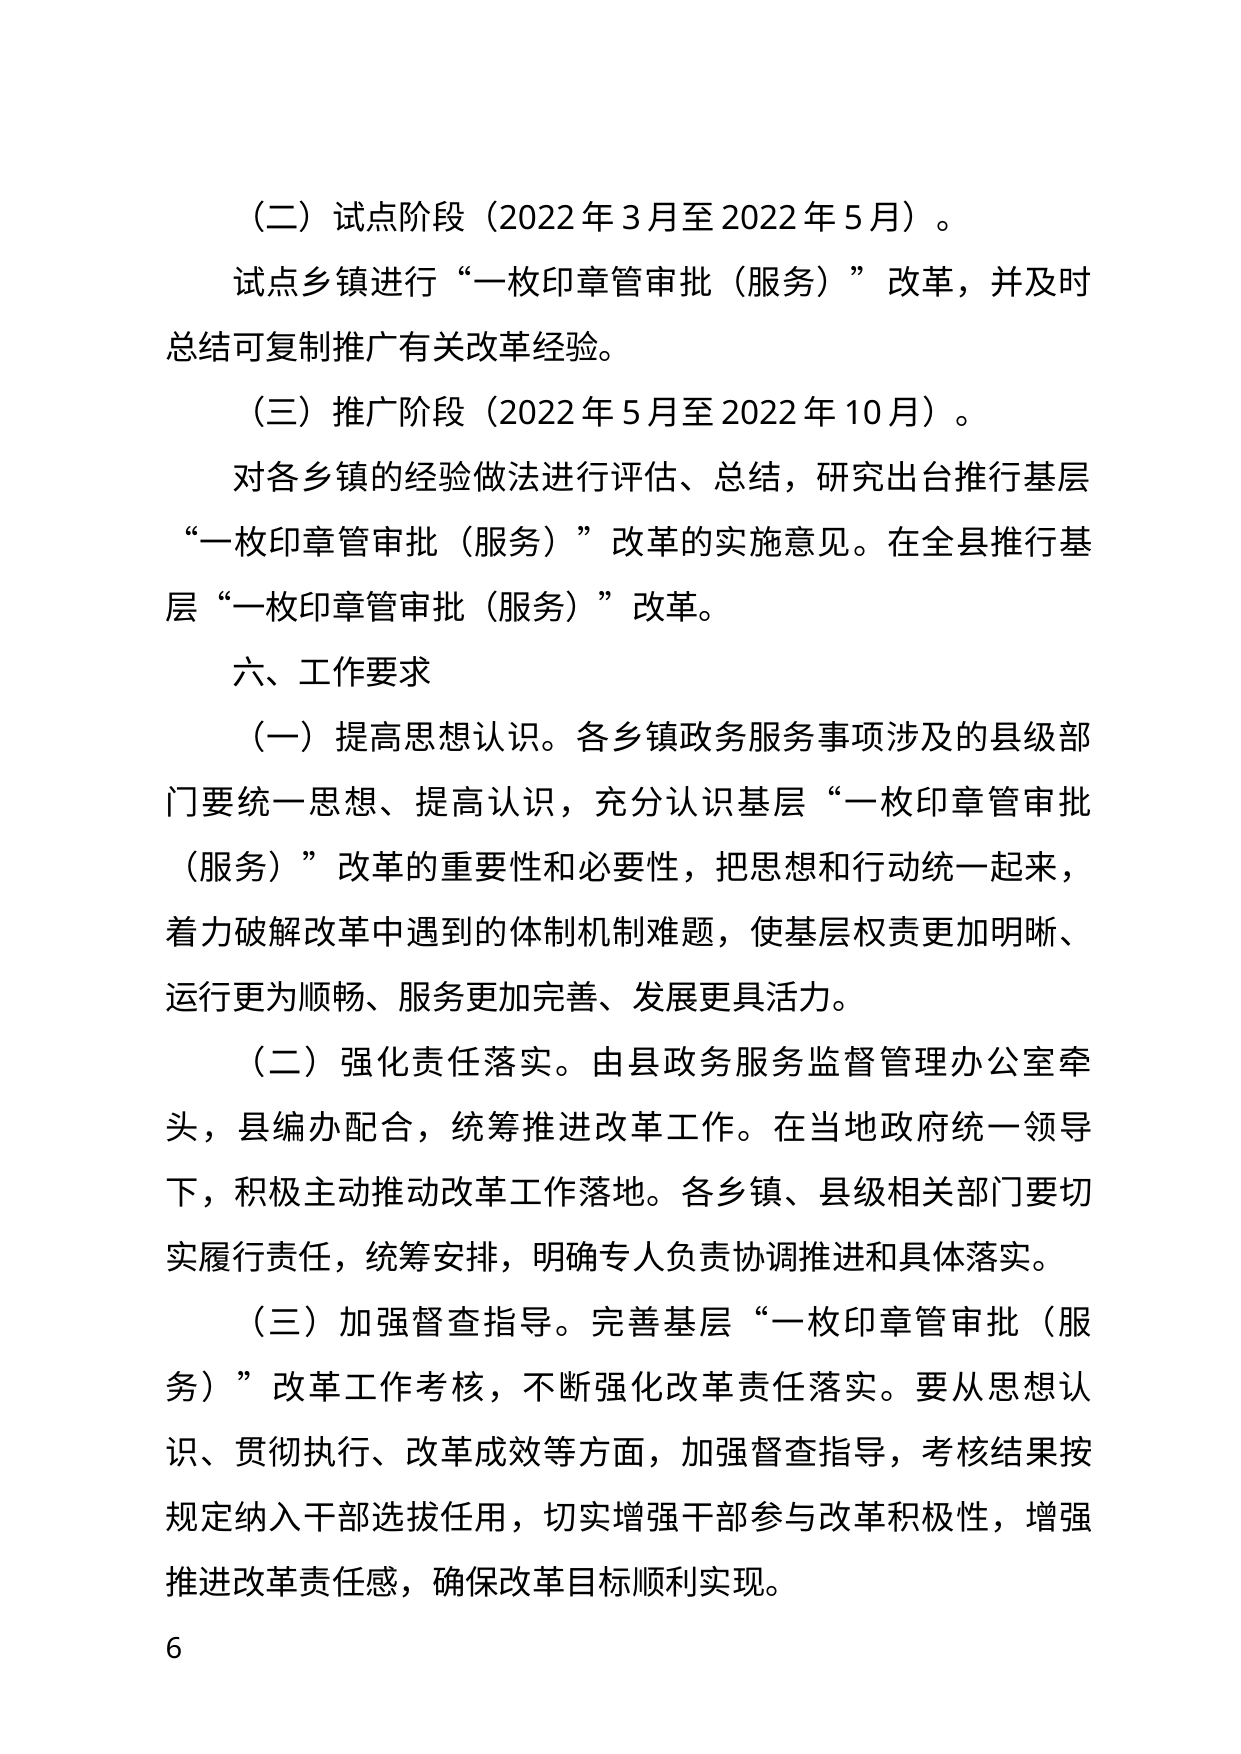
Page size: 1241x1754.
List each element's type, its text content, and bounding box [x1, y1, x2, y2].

text （二）强化责任落实。由县政务服务监督管理办公室牵头，县编办配合，统筹推进改革工作。在当地政府统一领导下，积极主动推动改革工作落地。各乡镇、县级相关部门要切实履行责任，统筹安排，明确专人负责协调推进和具体落实。 [165, 1028, 1092, 1288]
text 试点乡镇进行“一枚印章管审批（服务）”改革，并及时总结可复制推广有关改革经验。 [165, 248, 1092, 378]
text 六、工作要求 [165, 638, 1092, 703]
text （三）加强督查指导。完善基层“一枚印章管审批（服务）”改革工作考核，不断强化改革责任落实。要从思想认识、贯彻执行、改革成效等方面，加强督查指导，考核结果按规定纳入干部选拔任用，切实增强干部参与改革积极性，增强推进改革责任感，确保改革目标顺利实现。 [165, 1288, 1092, 1613]
text （二）试点阶段（2022年3月至2022年5月）。 [165, 183, 1092, 248]
text （一）提高思想认识。各乡镇政务服务事项涉及的县级部门要统一思想、提高认识，充分认识基层“一枚印章管审批（服务）”改革的重要性和必要性，把思想和行动统一起来，着力破解改革中遇到的体制机制难题，使基层权责更加明晰、运行更为顺畅、服务更加完善、发展更具活力。 [165, 703, 1092, 1028]
text 对各乡镇的经验做法进行评估、总结，研究出台推行基层“一枚印章管审批（服务）”改革的实施意见。在全县推行基层“一枚印章管审批（服务）”改革。 [165, 443, 1092, 638]
text （三）推广阶段（2022年5月至2022年10月）。 [165, 378, 1092, 443]
